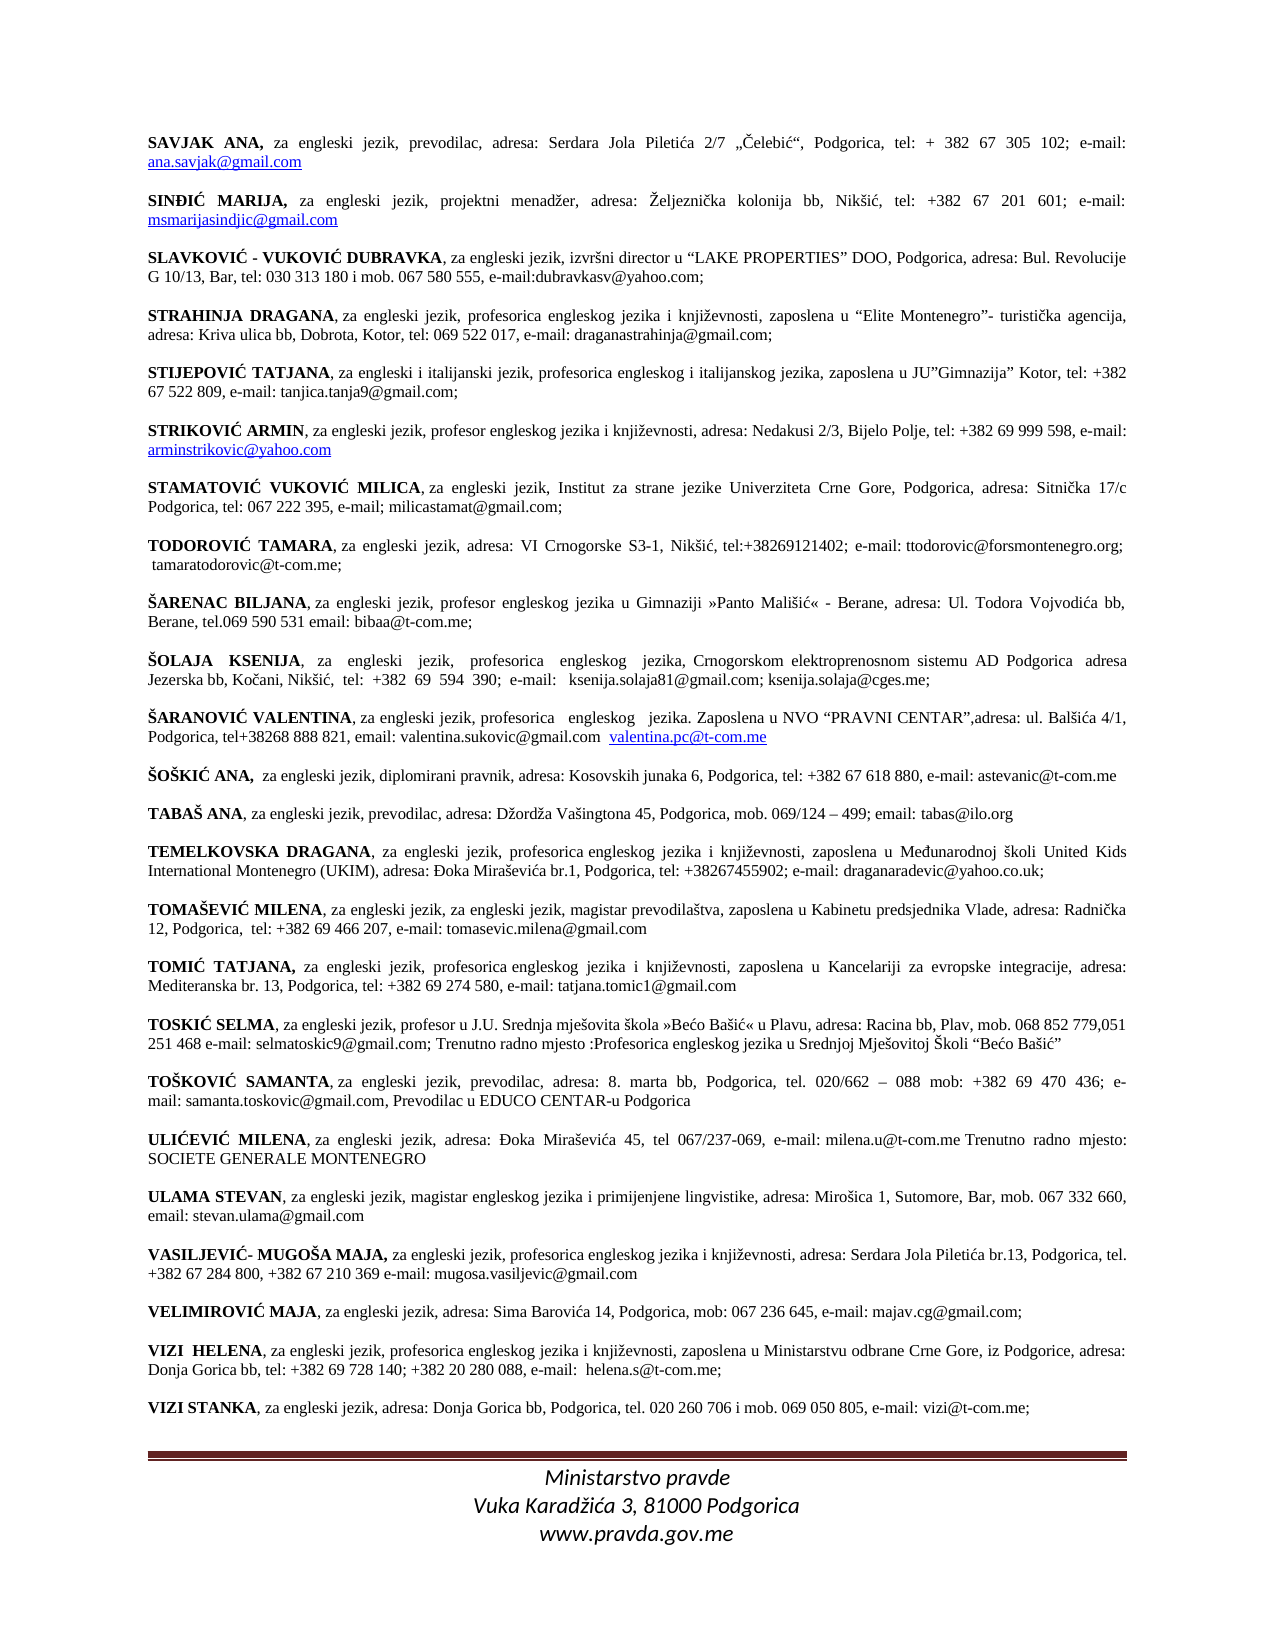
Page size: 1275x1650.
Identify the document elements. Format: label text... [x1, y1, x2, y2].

text VIZI HELENA, za engleski jezik, profesorica engleskog jezika i književnosti, zaposlena u Ministarstvu odbrane Crne Gore, iz Podgorice, adresa: Donja Gorica bb, tel: +382 69 728 140; +382 20 280 088, e-mail: helena.s@t-com.me; [148, 1340, 1127, 1379]
text STIJEPOVIĆ TATJANA, za engleski i italijanski jezik, profesorica engleskog i italijanskog jezika, zaposlena u JU”Gimnazija” Kotor, tel: +382 67 522 809, e-mail: tanjica.tanja9@gmail.com; [148, 363, 1127, 401]
text TODOROVIĆ TAMARA, za engleski jezik, adresa: VI Crnogorske S3-1, Nikšić, tel:+38269121402; e-mail: ttodorovic@forsmontenegro.org; tamaratodorovic@t-com.me; [148, 535, 1127, 574]
text SAVJAK ANA, za engleski jezik, prevodilac, adresa: Serdara Jola Piletića 2/7 „Čelebić“, Podgorica, tel: + 382 67 305 102; e-mail: ana.savjak@gmail.com [148, 133, 1127, 171]
text ULIĆEVIĆ MILENA, za engleski jezik, adresa: Đoka Miraševića 45, tel 067/237-069, e-mail: milena.u@t-com.me Trenutno radno mjesto: SOCIETE GENERALE MONTENEGRO [148, 1129, 1127, 1168]
text TOMAŠEVIĆ MILENA, za engleski jezik, za engleski jezik, magistar prevodilaštva, zaposlena u Kabinetu predsjednika Vlade, adresa: Radnička 12, Podgorica, tel: +382 69 466 207, e-mail: tomasevic.milena@gmail.com [148, 899, 1127, 938]
text STRAHINJA DRAGANA, za engleski jezik, profesorica engleskog jezika i književnosti, zaposlena u “Elite Montenegro”- turistička agencija, adresa: Kriva ulica bb, Dobrota, Kotor, tel: 069 522 017, e-mail: draganastrahinja@gmail.com; [148, 305, 1127, 344]
text TEMELKOVSKA DRAGANA, za engleski jezik, profesorica engleskog jezika i književnosti, zaposlena u Međunarodnoj školi United Kids International Montenegro (UKIM), adresa: Đoka Miraševića br.1, Podgorica, tel: +38267455902; e-mail: draganaradevic@yahoo.co.uk; [148, 842, 1127, 880]
text TOŠKOVIĆ SAMANTA, za engleski jezik, prevodilac, adresa: 8. marta bb, Podgorica, tel. 020/662 – 088 mob: +382 69 470 436; e-mail: samanta.toskovic@gmail.com, Prevodilac u EDUCO CENTAR-u Podgorica [148, 1072, 1127, 1110]
text ŠOLAJA KSENIJA, za engleski jezik, profesorica engleskog jezika, Crnogorskom elektroprenosnom sistemu AD Podgorica adresa Jezerska bb, Kočani, Nikšić, tel: +382 69 594 390; e-mail: ksenija.solaja81@gmail.com; ksenija.solaja@cges.me; [148, 650, 1127, 689]
text ULAMA STEVAN, za engleski jezik, magistar engleskog jezika i primijenjene lingvistike, adresa: Mirošica 1, Sutomore, Bar, mob. 067 332 660, email: stevan.ulama@gmail.com [148, 1187, 1127, 1225]
text SLAVKOVIĆ - VUKOVIĆ DUBRAVKA, za engleski jezik, izvršni director u “LAKE PROPERTIES” DOO, Podgorica, adresa: Bul. Revolucije G 10/13, Bar, tel: 030 313 180 i mob. 067 580 555, e-mail:dubravkasv@yahoo.com; [148, 248, 1127, 286]
text STAMATOVIĆ VUKOVIĆ MILICA, za engleski jezik, Institut za strane jezike Univerziteta Crne Gore, Podgorica, adresa: Sitnička 17/c Podgorica, tel: 067 222 395, e-mail; milicastamat@gmail.com; [148, 478, 1127, 516]
text SINĐIĆ MARIJA, za engleski jezik, projektni menadžer, adresa: Željeznička kolonija bb, Nikšić, tel: +382 67 201 601; e-mail: msmarijasindjic@gmail.com [148, 190, 1127, 229]
text ŠARENAC BILJANA, za engleski jezik, profesor engleskog jezika u Gimnaziji »Panto Mališić« - Berane, adresa: Ul. Todora Vojvodića bb, Berane, tel.069 590 531 email: bibaa@t-com.me; [148, 593, 1127, 631]
text TABAŠ ANA, za engleski jezik, prevodilac, adresa: Džordža Vašingtona 45, Podgorica, mob. 069/124 – 499; email: tabas@ilo.org [148, 804, 1127, 823]
text VIZI STANKA, za engleski jezik, adresa: Donja Gorica bb, Podgorica, tel. 020 260 706 i mob. 069 050 805, e-mail: vizi@t-com.me; [148, 1398, 1127, 1417]
text VASILJEVIĆ- MUGOŠA MAJA, za engleski jezik, profesorica engleskog jezika i književnosti, adresa: Serdara Jola Piletića br.13, Podgorica, tel. +382 67 284 800, +382 67 210 369 e-mail: mugosa.vasiljevic@gmail.com [148, 1244, 1127, 1283]
text STRIKOVIĆ ARMIN, za engleski jezik, profesor engleskog jezika i književnosti, adresa: Nedakusi 2/3, Bijelo Polje, tel: +382 69 999 598, e-mail: arminstrikovic@yahoo.com [148, 420, 1127, 459]
text TOSKIĆ SELMA, za engleski jezik, profesor u J.U. Srednja mješovita škola »Bećo Bašić« u Plavu, adresa: Racina bb, Plav, mob. 068 852 779,051 251 468 e-mail: selmatoskic9@gmail.com; Trenutno radno mjesto :Profesorica engleskog jezika u Srednjoj Mješovitoj Školi “Bećo Bašić” [148, 1014, 1127, 1053]
text ŠARANOVIĆ VALENTINA, za engleski jezik, profesorica engleskog jezika. Zaposlena u NVO “PRAVNI CENTAR”,adresa: ul. Balšića 4/1, Podgorica, tel+38268 888 821, email: valentina.sukovic@gmail.com valentina.pc@t-com.me [148, 708, 1127, 746]
text VELIMIROVIĆ MAJA, za engleski jezik, adresa: Sima Barovića 14, Podgorica, mob: 067 236 645, e-mail: majav.cg@gmail.com; [148, 1302, 1127, 1321]
text TOMIĆ TATJANA, za engleski jezik, profesorica engleskog jezika i književnosti, zaposlena u Kancelariji za evropske integracije, adresa: Mediteranska br. 13, Podgorica, tel: +382 69 274 580, e-mail: tatjana.tomic1@gmail.com [148, 957, 1127, 995]
text ŠOŠKIĆ ANA, za engleski jezik, diplomirani pravnik, adresa: Kosovskih junaka 6, Podgorica, tel: +382 67 618 880, e-mail: astevanic@t-com.me [148, 765, 1127, 784]
